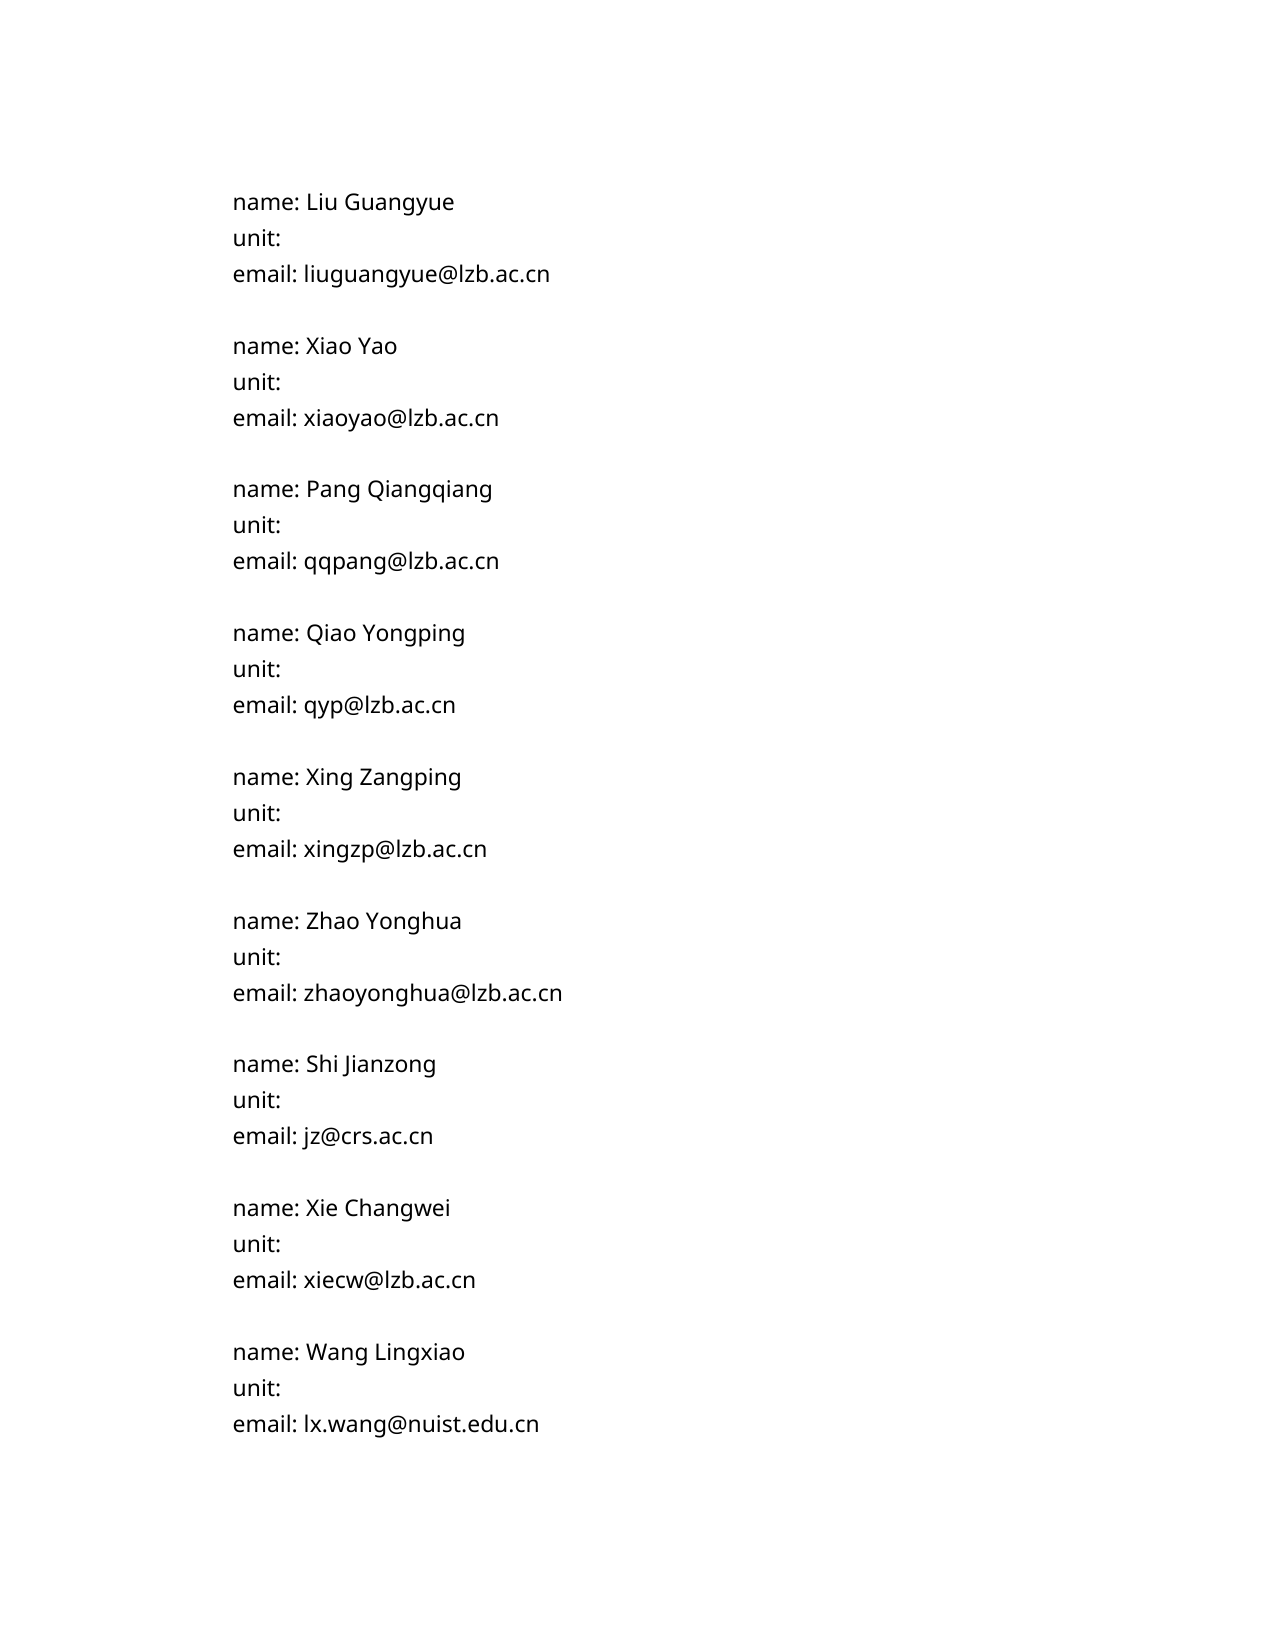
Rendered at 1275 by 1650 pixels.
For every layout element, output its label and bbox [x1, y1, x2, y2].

text [232, 150, 1087, 1475]
